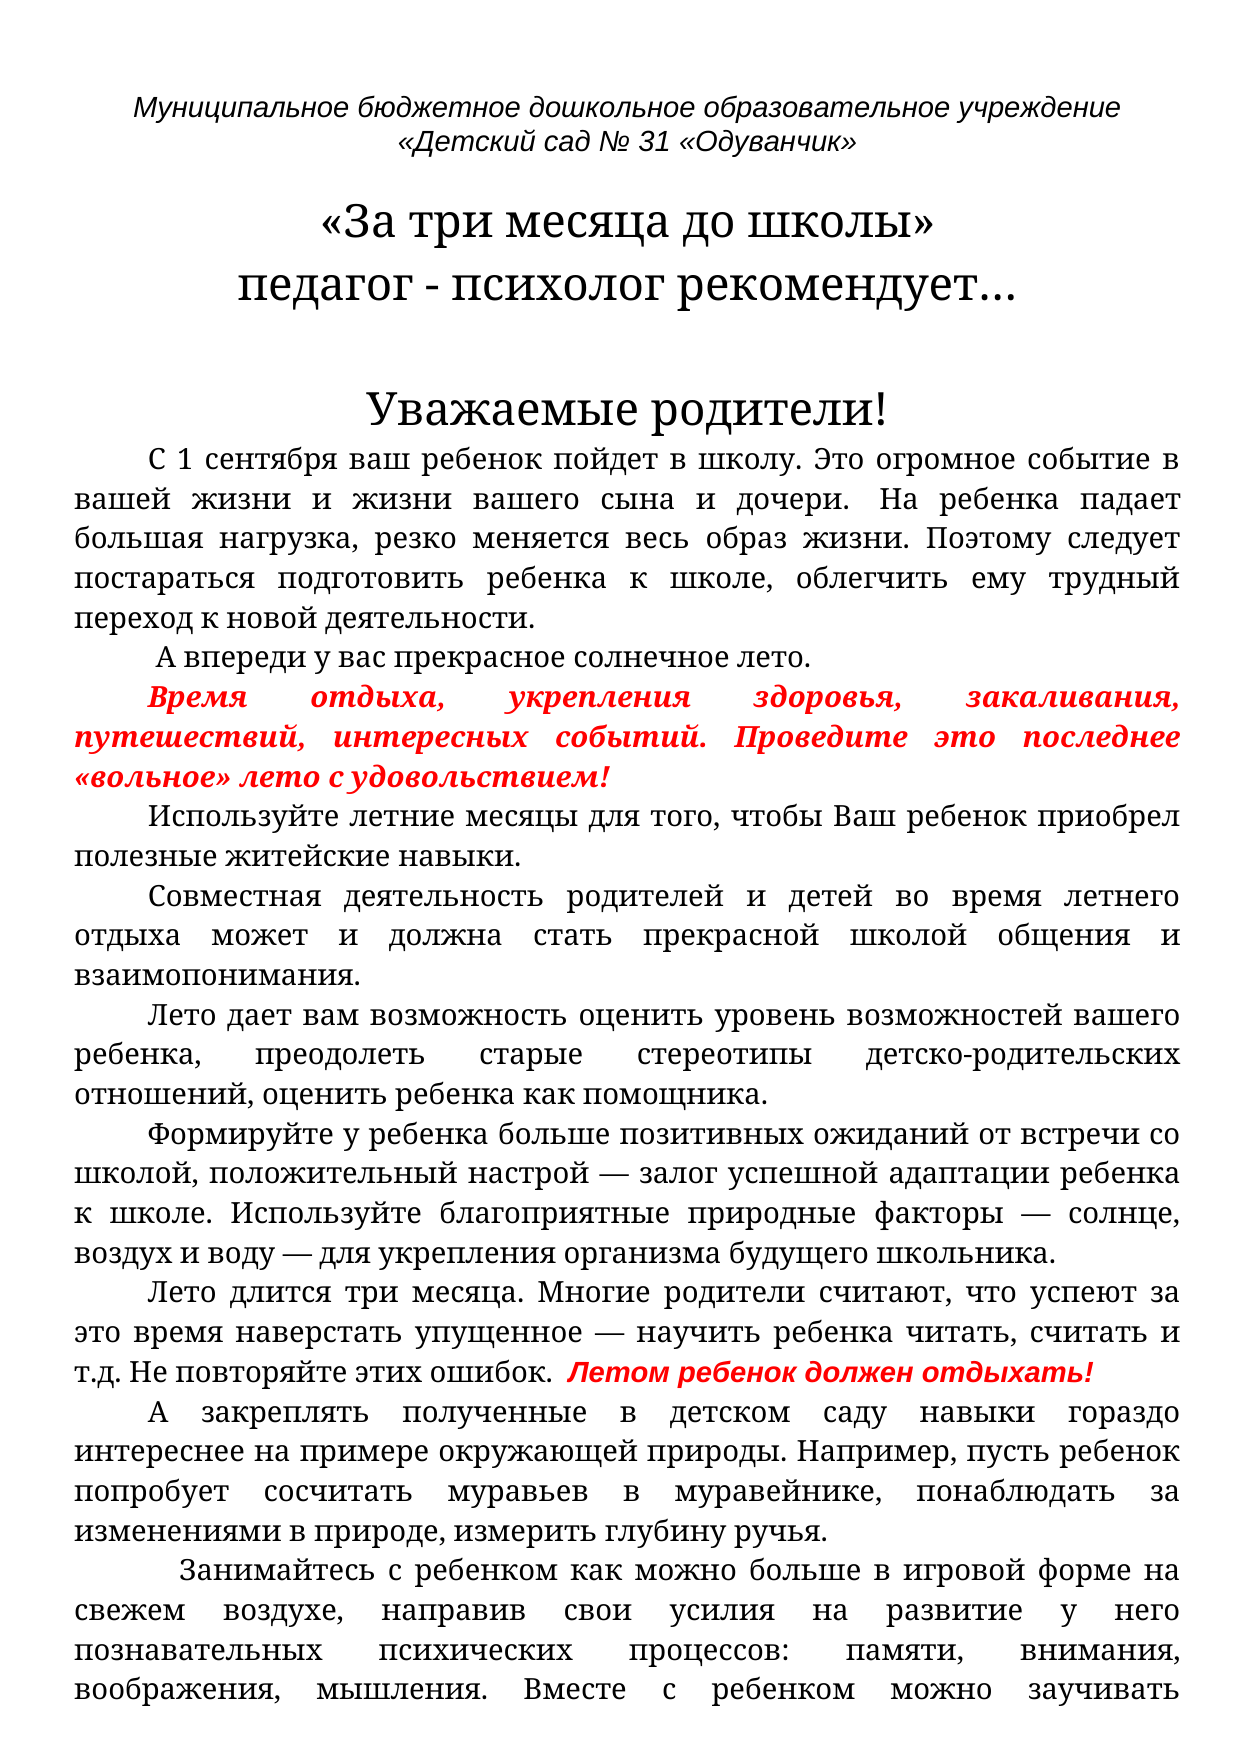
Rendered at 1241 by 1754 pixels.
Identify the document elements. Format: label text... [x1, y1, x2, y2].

text А впереди у вас прекрасное солнечное лето. [74, 637, 1181, 676]
text С 1 сентября ваш ребенок пойдет в школу. Это огромное событие в вашей жизни и жизни вашего сына и дочери. На ребенка падает большая нагрузка, резко меняется весь образ жизни. Поэтому следует постараться подготовить ребенка к школе, облегчить ему трудный переход к новой деятельности. [74, 438, 1181, 637]
text «За три месяца до школы» [74, 189, 1181, 251]
text Лето дает вам возможность оценить уровень возможностей вашего ребенка, преодолеть старые стереотипы детско-родительских отношений, оценить ребенка как помощника. [74, 994, 1181, 1113]
text А закреплять полученные в детском саду навыки гораздо интереснее на примере окружающей природы. Например, пусть ребенок попробует сосчитать муравьев в муравейнике, понаблюдать за изменениями в природе, измерить глубину ручья. [74, 1391, 1181, 1549]
text Совместная деятельность родителей и детей во время летнего отдыха может и должна стать прекрасной школой общения и взаимопонимания. [74, 875, 1181, 994]
text Формируйте у ребенка больше позитивных ожиданий от встречи со школой, положительный настрой — залог успешной адаптации ребенка к школе. Используйте благоприятные природные факторы — солнце, воздух и воду — для укрепления организма будущего школьника. [74, 1113, 1181, 1272]
text педагог - психолог рекомендует… [74, 251, 1181, 313]
text Лето длится три месяца. Многие родители считают, что успеют за это время наверстать упущенное — научить ребенка читать, считать и т.д. Не повторяйте этих ошибок. Летом ребенок должен отдыхать! [74, 1272, 1181, 1391]
text Муниципальное бюджетное дошкольное образовательное учреждение «Детский сад № 31 «Одуванчик» [74, 90, 1181, 157]
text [74, 1549, 1181, 1708]
text Время отдыха, укрепления здоровья, закаливания, путешествий, интересных событий. Проведите это последнее «вольное» лето с удовольствием! [74, 676, 1181, 796]
text Уважаемые родители! [74, 376, 1181, 438]
text Используйте летние месяцы для того, чтобы Ваш ребенок приобрел полезные житейские навыки. [74, 796, 1181, 875]
